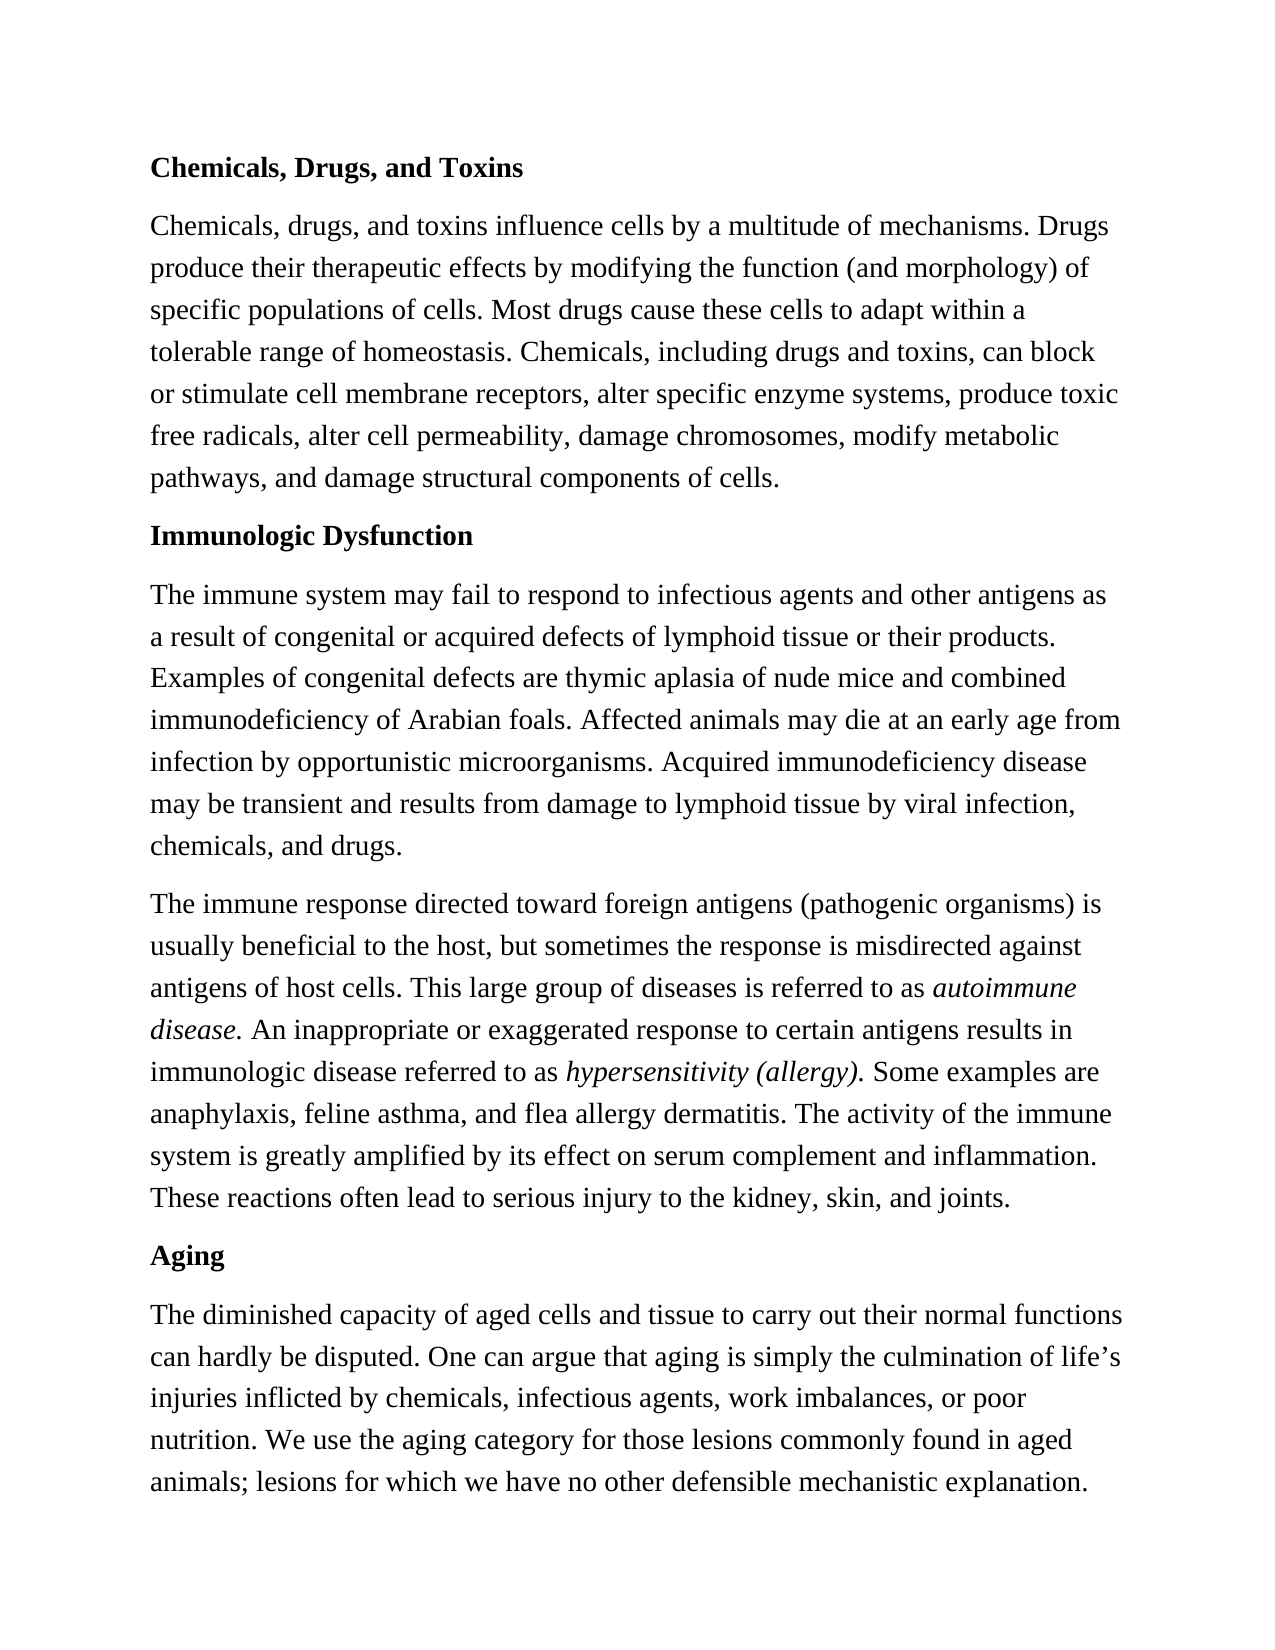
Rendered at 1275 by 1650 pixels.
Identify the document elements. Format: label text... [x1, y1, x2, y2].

text Chemicals, drugs, and toxins influence cells by a multitude of mechanisms. Drugs produce their therapeutic effects by modifying the function (and morphology) of specific populations of cells. Most drugs cause these cells to adapt within a tolerable range of homeostasis. Chemicals, including drugs and toxins, can block or stimulate cell membrane receptors, alter specific enzyme systems, produce toxic free radicals, alter cell permeability, damage chromosomes, modify metabolic pathways, and damage structural components of cells. [150, 208, 1125, 493]
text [150, 1297, 1125, 1498]
text The immune response directed toward foreign antigens (pathogenic organisms) is usually beneficial to the host, but sometimes the response is misdirected against antigens of host cells. This large group of diseases is referred to as autoimmune disease. An inappropriate or exaggerated response to certain antigens results in immunologic disease referred to as hypersensitivity (allergy). Some examples are anaphylaxis, feline asthma, and flea allergy dermatitis. The activity of the immune system is greatly amplified by its effect on serum complement and inflammation. These reactions often lead to serious injury to the kidney, skin, and joints. [150, 887, 1125, 1213]
text The immune system may fail to respond to infectious agents and other antigens as a result of congenital or acquired defects of lymphoid tissue or their products. Examples of congenital defects are thymic aplasia of nude mice and combined immunodeficiency of Arabian foals. Affected animals may die at an early age from infection by opportunistic microorganisms. Acquired immunodeficiency disease may be transient and results from damage to lymphoid tissue by viral infection, chemicals, and drugs. [150, 577, 1125, 862]
text Aging [150, 1238, 1125, 1272]
text Chemicals, Drugs, and Toxins [150, 150, 1125, 183]
text Immunologic Dysfunction [150, 518, 1125, 552]
